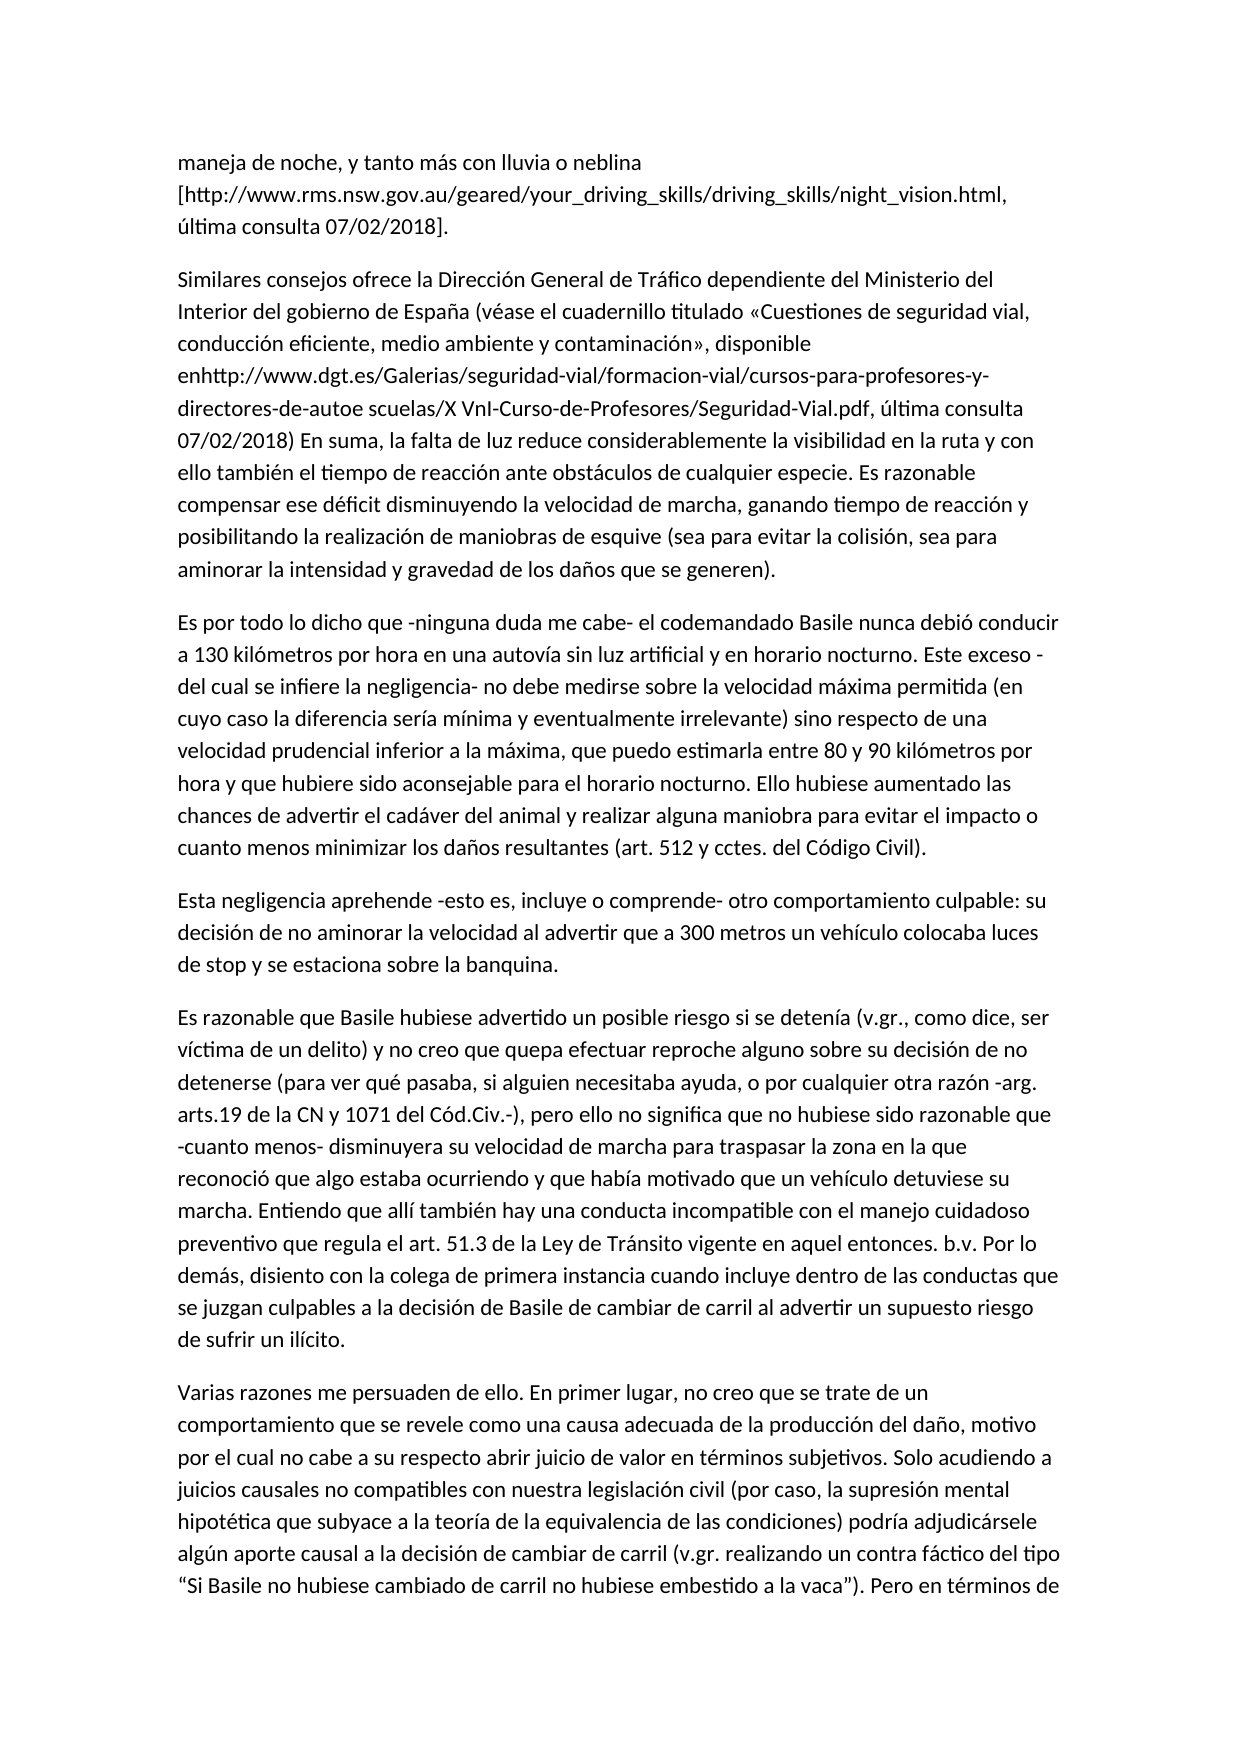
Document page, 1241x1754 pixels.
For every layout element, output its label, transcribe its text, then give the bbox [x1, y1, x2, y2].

text Esta negligencia aprehende -esto es, incluye o comprende- otro comportamiento culpable: su decisión de no aminorar la velocidad al advertir que a 300 metros un vehículo colocaba luces de stop y se estaciona sobre la banquina. [177, 886, 1063, 978]
text Similares consejos ofrece la Dirección General de Tráfico dependiente del Ministerio del Interior del gobierno de España (véase el cuadernillo titulado «Cuestiones de seguridad vial, conducción eficiente, medio ambiente y contaminación», disponible enhttp://www.dgt.es/Galerias/seguridad-vial/formacion-vial/cursos-para-profesores-y-directores-de-autoe scuelas/X VnI-Curso-de-Profesores/Seguridad-Vial.pdf, última consulta 07/02/2018) En suma, la falta de luz reduce considerablemente la visibilidad en la ruta y con ello también el tiempo de reacción ante obstáculos de cualquier especie. Es razonable compensar ese déficit disminuyendo la velocidad de marcha, ganando tiempo de reacción y posibilitando la realización de maniobras de esquive (sea para evitar la colisión, sea para aminorar la intensidad y gravedad de los daños que se generen). [177, 265, 1063, 583]
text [177, 1378, 1063, 1599]
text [177, 148, 1063, 240]
text Es razonable que Basile hubiese advertido un posible riesgo si se detenía (v.gr., como dice, ser víctima de un delito) y no creo que quepa efectuar reproche alguno sobre su decisión de no detenerse (para ver qué pasaba, si alguien necesitaba ayuda, o por cualquier otra razón -arg. arts.19 de la CN y 1071 del Cód.Civ.-), pero ello no significa que no hubiese sido razonable que -cuanto menos- disminuyera su velocidad de marcha para traspasar la zona en la que reconoció que algo estaba ocurriendo y que había motivado que un vehículo detuviese su marcha. Entiendo que allí también hay una conducta incompatible con el manejo cuidadoso preventivo que regula el art. 51.3 de la Ley de Tránsito vigente en aquel entonces. b.v. Por lo demás, disiento con la colega de primera instancia cuando incluye dentro de las conductas que se juzgan culpables a la decisión de Basile de cambiar de carril al advertir un supuesto riesgo de sufrir un ilícito. [177, 1003, 1063, 1353]
text Es por todo lo dicho que -ninguna duda me cabe- el codemandado Basile nunca debió conducir a 130 kilómetros por hora en una autovía sin luz artificial y en horario nocturno. Este exceso -del cual se infiere la negligencia- no debe medirse sobre la velocidad máxima permitida (en cuyo caso la diferencia sería mínima y eventualmente irrelevante) sino respecto de una velocidad prudencial inferior a la máxima, que puedo estimarla entre 80 y 90 kilómetros por hora y que hubiere sido aconsejable para el horario nocturno. Ello hubiese aumentado las chances de advertir el cadáver del animal y realizar alguna maniobra para evitar el impacto o cuanto menos minimizar los daños resultantes (art. 512 y cctes. del Código Civil). [177, 608, 1063, 861]
